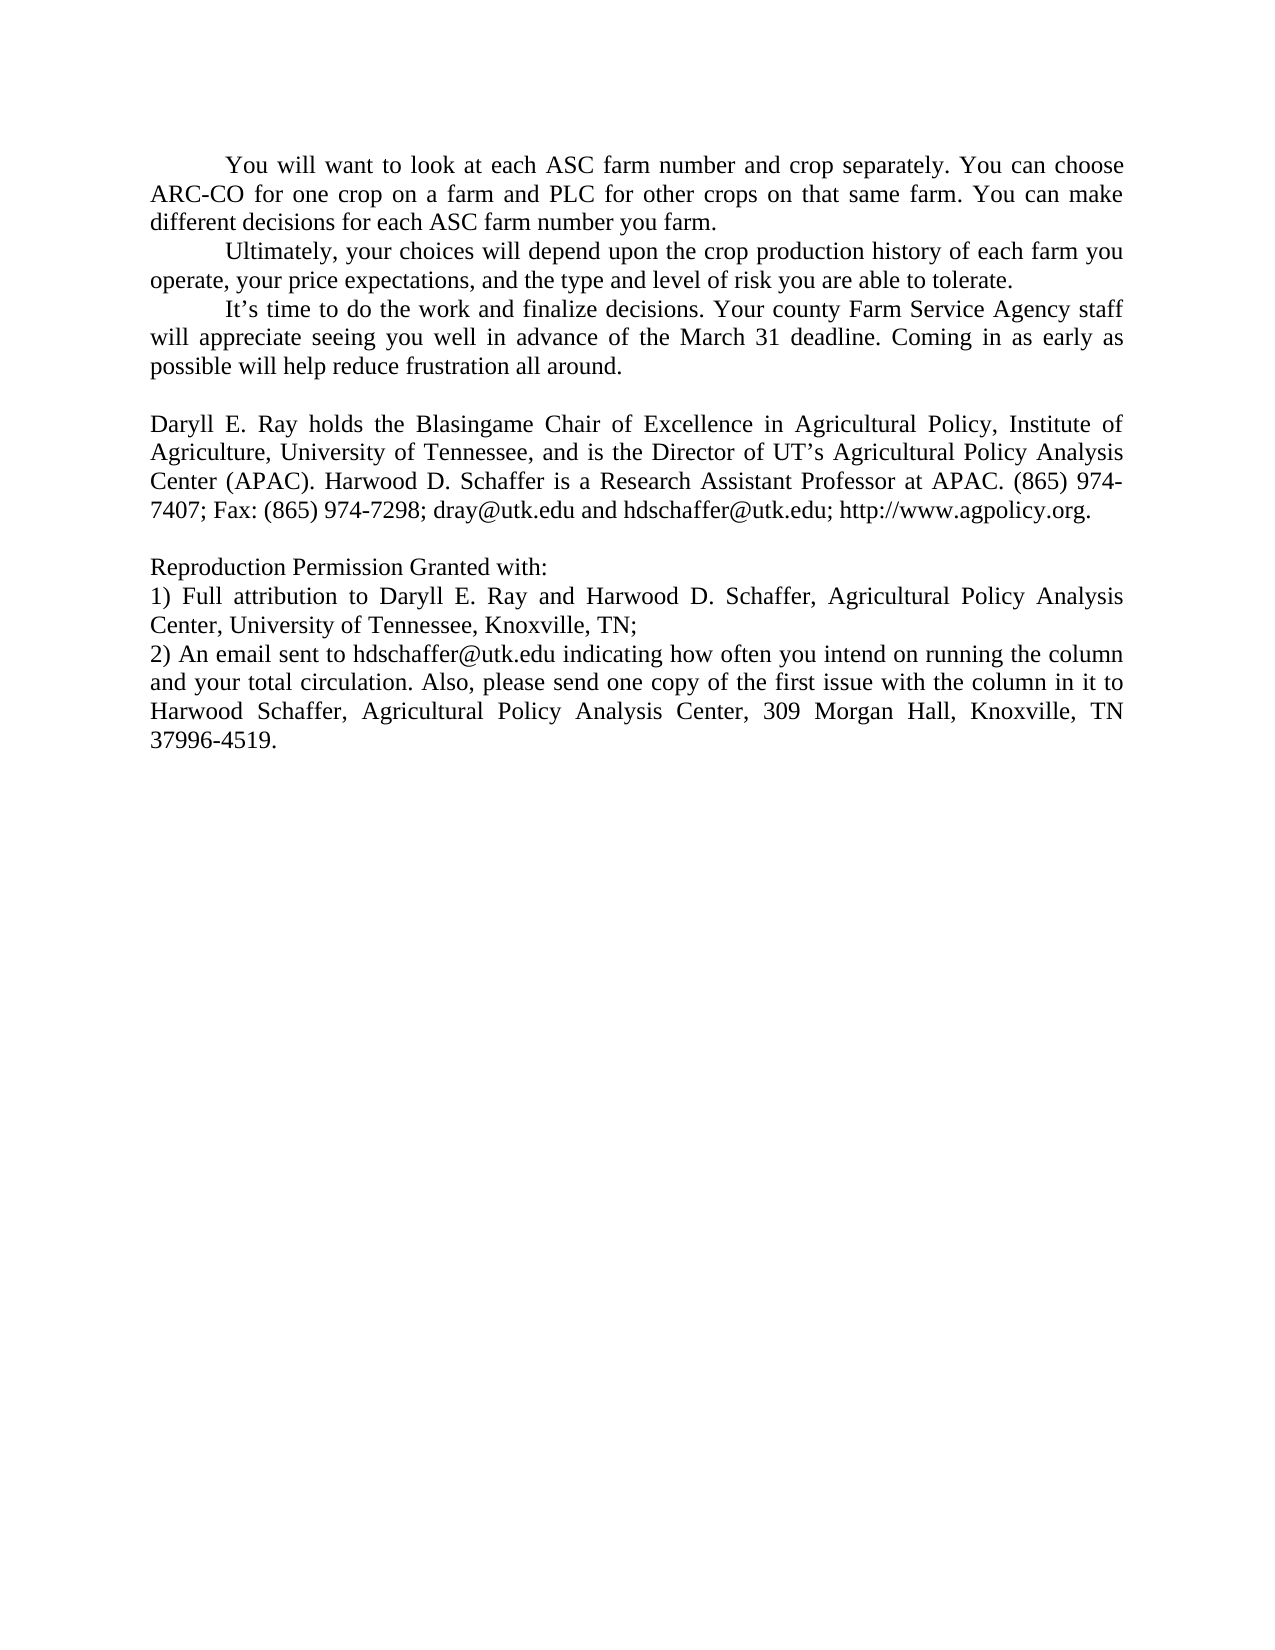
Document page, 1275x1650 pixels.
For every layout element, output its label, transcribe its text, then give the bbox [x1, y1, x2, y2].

text It’s time to do the work and finalize decisions. Your county Farm Service Agency staff will appreciate seeing you well in advance of the March 31 deadline. Coming in as early as possible will help reduce frustration all around. [150, 294, 1125, 380]
text Ultimately, your choices will depend upon the crop production history of each farm you operate, your price expectations, and the type and level of risk you are able to tolerate. [150, 236, 1125, 294]
text Daryll E. Ray holds the Blasingame Chair of Excellence in Agricultural Policy, Institute of Agriculture, University of Tennessee, and is the Director of UT’s Agricultural Policy Analysis Center (APAC). Harwood D. Schaffer is a Research Assistant Professor at APAC. (865) 974-7407; Fax: (865) 974-7298; dray@utk.edu and hdschaffer@utk.edu; http://www.agpolicy.org. [150, 409, 1125, 524]
text 2) An email sent to hdschaffer@utk.edu indicating how often you intend on running the column and your total circulation. Also, please send one copy of the first issue with the column in it to Harwood Schaffer, Agricultural Policy Analysis Center, 309 Morgan Hall, Knoxville, TN 37996-4519. [150, 639, 1125, 754]
text 1) Full attribution to Daryll E. Ray and Harwood D. Schaffer, Agricultural Policy Analysis Center, University of Tennessee, Knoxville, TN; [150, 581, 1125, 639]
text Reproduction Permission Granted with: [150, 552, 1125, 581]
text You will want to look at each ASC farm number and crop separately. You can choose ARC-CO for one crop on a farm and PLC for other crops on that same farm. You can make different decisions for each ASC farm number you farm. [150, 150, 1125, 236]
